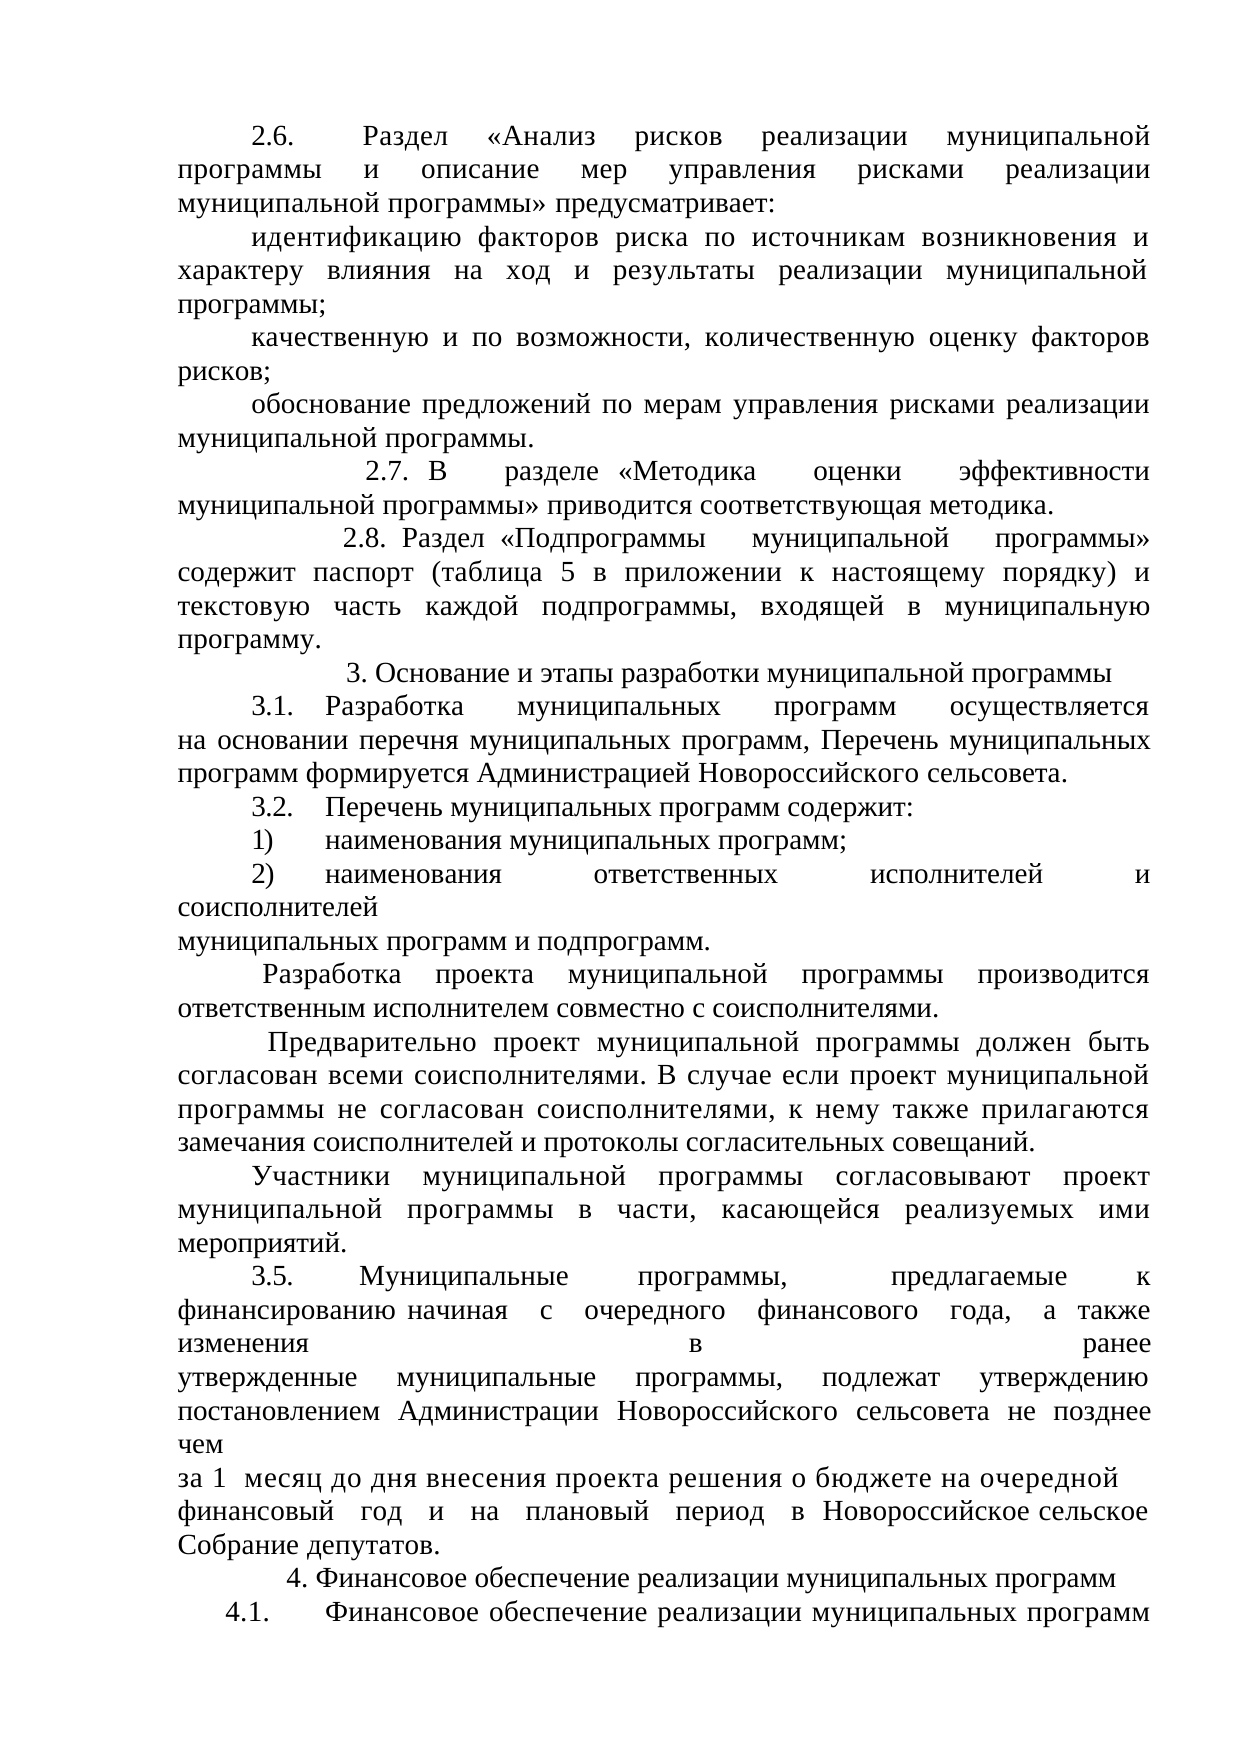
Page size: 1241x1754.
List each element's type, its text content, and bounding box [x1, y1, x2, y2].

text качественную и по возможности, количественную оценку факторов рисков; [177, 319, 1152, 386]
text Предварительно проект муниципальной программы должен быть согласован всеми соисполнителями. В случае если проект муниципальной программы не согласован соисполнителями, к нему также прилагаются замечания соисполнителей и протоколы согласительных совещаний. [177, 1024, 1152, 1158]
text 2.7. В разделе «Методика оценки эффективности муниципальной программы» приводится соответствующая методика. [177, 453, 1152, 521]
text Разработка проекта муниципальной программы производится ответственным исполнителем совместно с соисполнителями. [177, 957, 1152, 1024]
text обоснование предложений по мерам управления рисками реализации муниципальной программы. [177, 386, 1152, 453]
text 2.6. Раздел «Анализ рисков реализации муниципальной программы и описание мер управления рисками реализации муниципальной программы» предусматривает: [177, 118, 1152, 219]
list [177, 1594, 1152, 1627]
text идентификацию факторов риска по источникам возникновения и характеру влияния на ход и результаты реализации муниципальной программы; [177, 219, 1152, 319]
text 3. Основание и этапы разработки муниципальной программы [177, 655, 1152, 688]
text 2) наименования ответственных исполнителей и соисполнителей муниципальных программ и подпрограмм. [177, 856, 1152, 957]
text 2.8. Раздел «Подпрограммы муниципальной программы» содержит паспорт (таблица 5 в приложении к настоящему порядку) и текстовую часть каждой подпрограммы, входящей в муниципальную программу. [177, 521, 1152, 655]
text 1) наименования муниципальных программ; [177, 822, 1152, 856]
text 4. Финансовое обеспечение реализации муниципальных программ [177, 1560, 1152, 1594]
text 3.5. Муниципальные программы, предлагаемые к финансированию начиная с очередного финансового года, а также изменения в ранее утвержденные муниципальные программы, подлежат утверждению постановлением Администрации Новороссийского сельсовета не позднее чем за 1 месяц до дня внесения проекта решения о бюджете на очередной [177, 1258, 1152, 1493]
text 3.2. Перечень муниципальных программ содержит: [177, 789, 1152, 822]
text Участники муниципальной программы согласовывают проект муниципальной программы в части, касающейся реализуемых ими мероприятий. [177, 1158, 1152, 1258]
text финансовый год и на плановый период в Новороссийское сельское Собрание депутатов. [177, 1493, 1152, 1560]
text 3.1. Разработка муниципальных программ осуществляется на основании перечня муниципальных программ, Перечень муниципальных программ формируется Администрацией Новороссийского сельсовета. [177, 688, 1152, 789]
